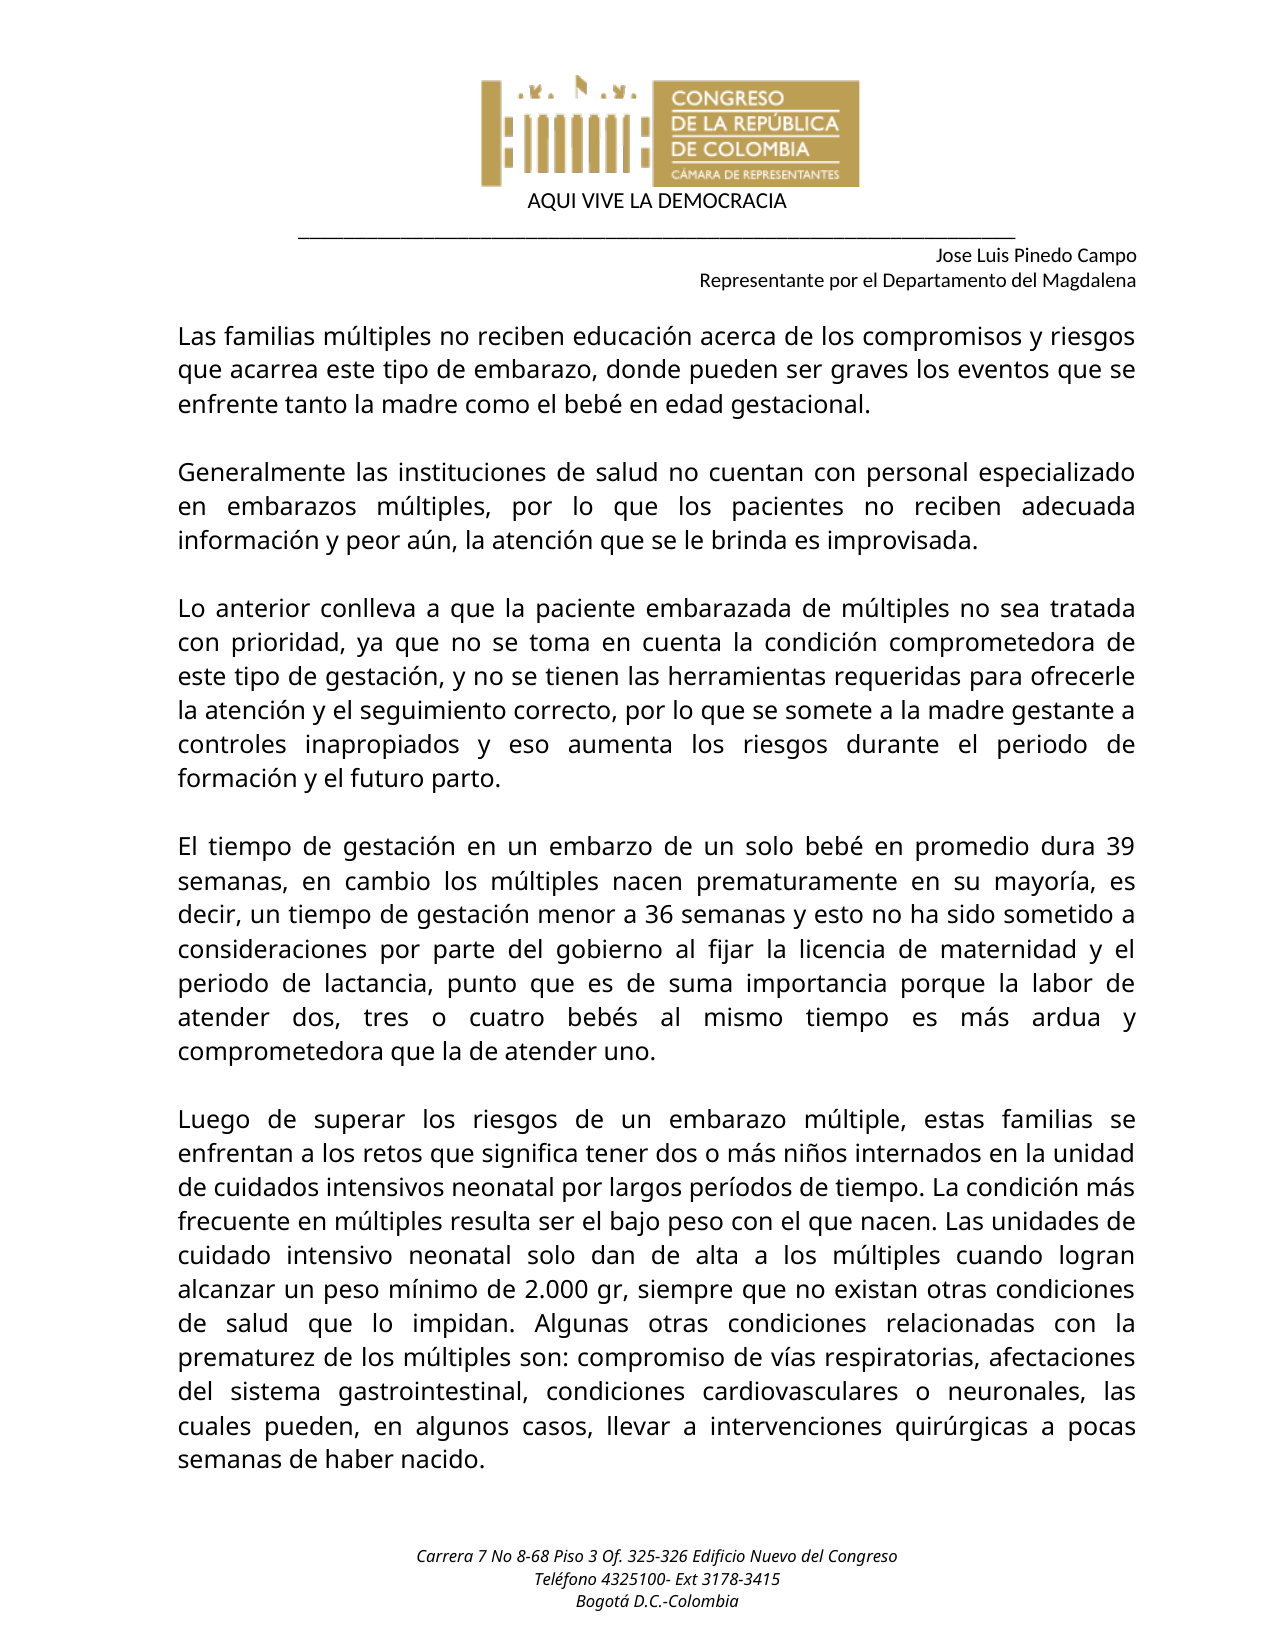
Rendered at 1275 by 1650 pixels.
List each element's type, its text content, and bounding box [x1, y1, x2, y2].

text Lo anterior conlleva a que la paciente embarazada de múltiples no sea tratada con prioridad, ya que no se toma en cuenta la condición comprometedora de este tipo de gestación, y no se tienen las herramientas requeridas para ofrecerle la atención y el seguimiento correcto, por lo que se somete a la madre gestante a controles inapropiados y eso aumenta los riesgos durante el periodo de formación y el futuro parto. [177, 591, 1137, 795]
picture [481, 75, 860, 187]
text Las familias múltiples no reciben educación acerca de los compromisos y riesgos que acarrea este tipo de embarazo, donde pueden ser graves los eventos que se enfrente tanto la madre como el bebé en edad gestacional. [177, 318, 1137, 420]
text Luego de superar los riesgos de un embarazo múltiple, estas familias se enfrentan a los retos que significa tener dos o más niños internados en la unidad de cuidados intensivos neonatal por largos períodos de tiempo. La condición más frecuente en múltiples resulta ser el bajo peso con el que nacen. Las unidades de cuidado intensivo neonatal solo dan de alta a los múltiples cuando logran alcanzar un peso mínimo de 2.000 gr, siempre que no existan otras condiciones de salud que lo impidan. Algunas otras condiciones relacionadas con la prematurez de los múltiples son: compromiso de vías respiratorias, afectaciones del sistema gastrointestinal, condiciones cardiovasculares o neuronales, las cuales pueden, en algunos casos, llevar a intervenciones quirúrgicas a pocas semanas de haber nacido. [177, 1102, 1137, 1476]
text El tiempo de gestación en un embarzo de un solo bebé en promedio dura 39 semanas, en cambio los múltiples nacen prematuramente en su mayoría, es decir, un tiempo de gestación menor a 36 semanas y esto no ha sido sometido a consideraciones por parte del gobierno al fijar la licencia de maternidad y el periodo de lactancia, punto que es de suma importancia porque la labor de atender dos, tres o cuatro bebés al mismo tiempo es más ardua y comprometedora que la de atender uno. [177, 829, 1137, 1067]
text Generalmente las instituciones de salud no cuentan con personal especializado en embarazos múltiples, por lo que los pacientes no reciben adecuada información y peor aún, la atención que se le brinda es improvisada. [177, 454, 1137, 557]
